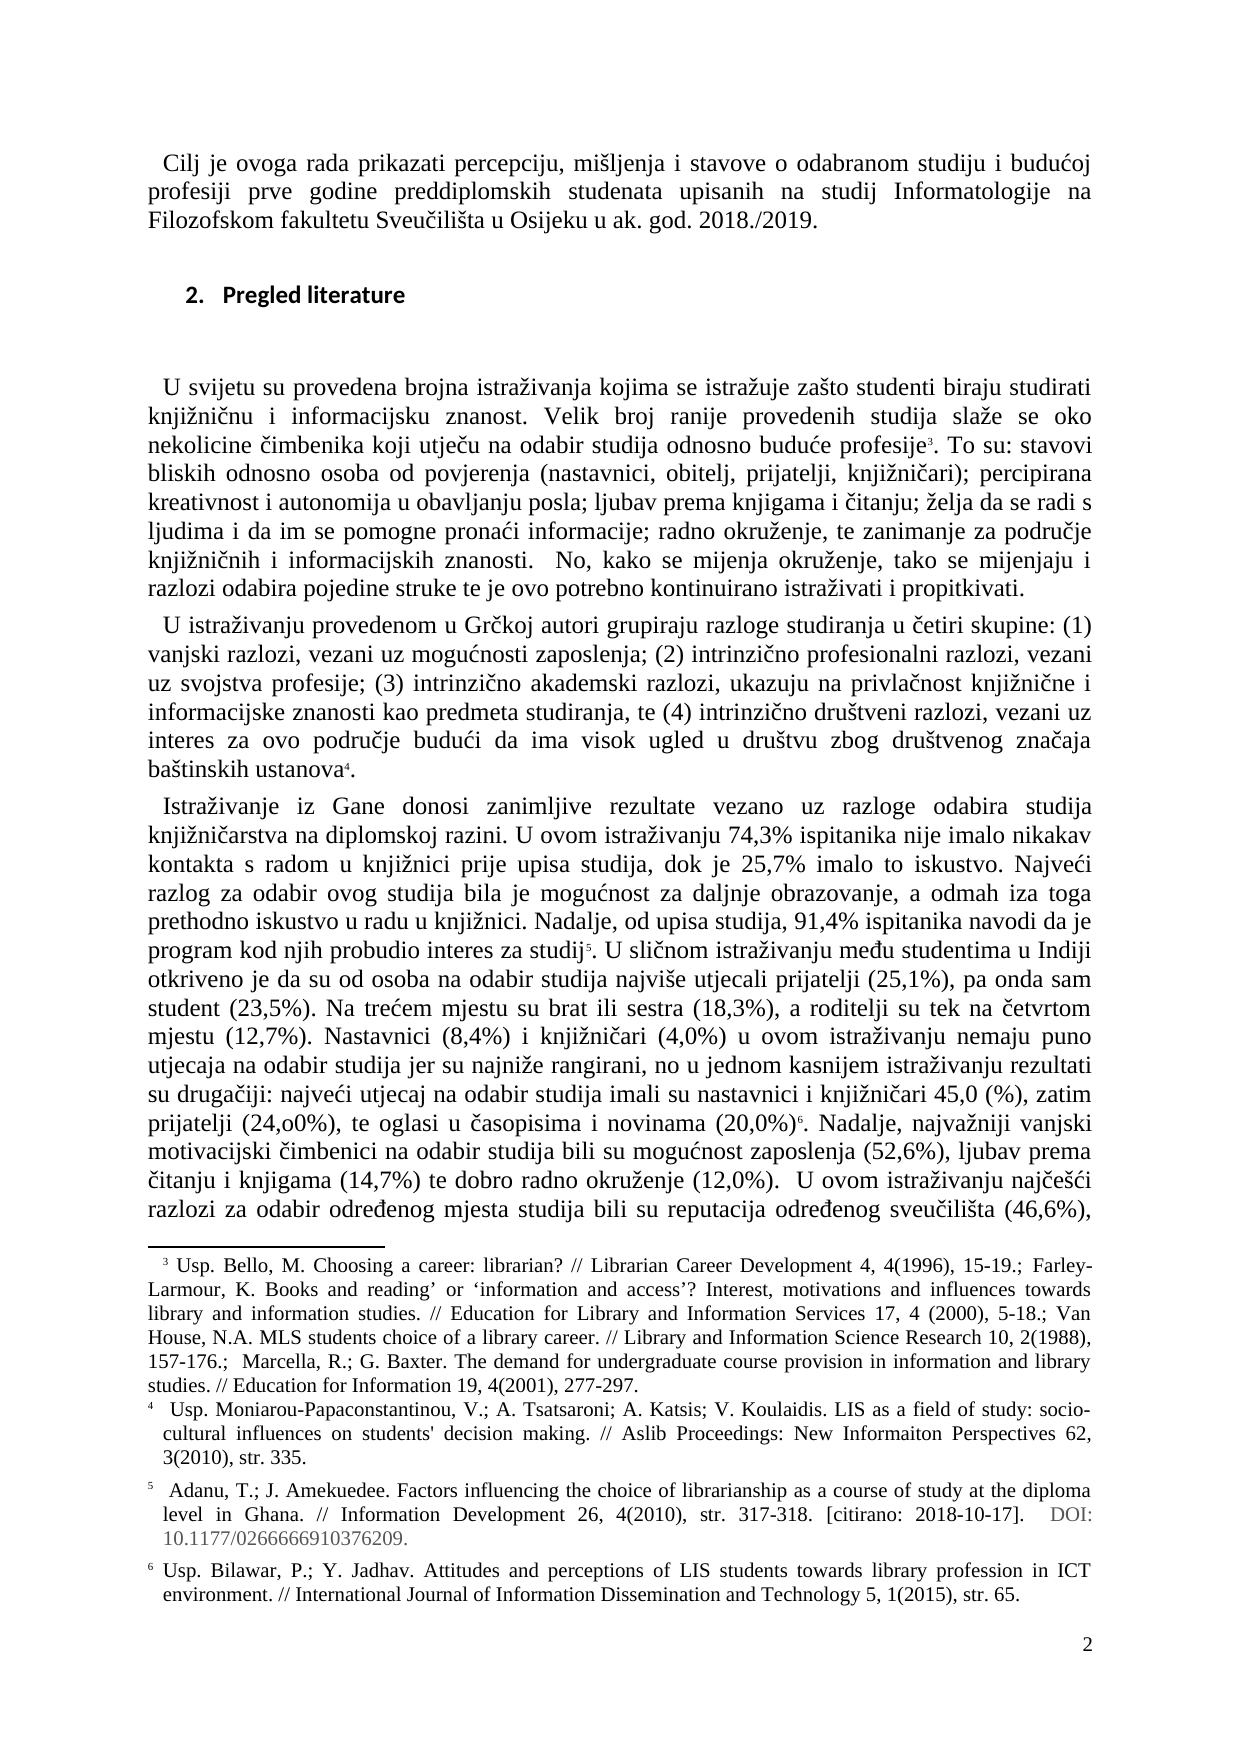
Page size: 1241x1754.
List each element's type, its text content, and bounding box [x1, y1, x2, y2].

text U istraživanju provedenom u Grčkoj autori grupiraju razloge studiranja u četiri skupine: (1) vanjski razlozi, vezani uz mogućnosti zaposlenja; (2) intrinzično profesionalni razlozi, vezani uz svojstva profesije; (3) intrinzično akademski razlozi, ukazuju na privlačnost knjižnične i informacijske znanosti kao predmeta studiranja, te (4) intrinzično društveni razlozi, vezani uz interes za ovo područje budući da ima visok ugled u društvu zbog društvenog značaja baštinskih ustanova. [148, 611, 1093, 783]
text Cilj je ovoga rada prikazati percepciju, mišljenja i stavove o odabranom studiju i budućoj profesiji prve godine preddiplomskih studenata upisanih na studij Informatologije na Filozofskom fakultetu Sveučilišta u Osijeku u ak. god. 2018./2019. [148, 148, 1093, 234]
text U svijetu su provedena brojna istraživanja kojima se istražuje zašto studenti biraju studirati knjižničnu i informacijsku znanost. Velik broj ranije provedenih studija slaže se oko nekolicine čimbenika koji utječu na odabir studija odnosno buduće profesije. To su: stavovi bliskih odnosno osoba od povjerenja (nastavnici, obitelj, prijatelji, knjižničari); percipirana kreativnost i autonomija u obavljanju posla; ljubav prema knjigama i čitanju; želja da se radi s ljudima i da im se pomogne pronaći informacije; radno okruženje, te zanimanje za područje knjižničnih i informacijskih znanosti. No, kako se mijenja okruženje, tako se mijenjaju i razlozi odabira pojedine struke te je ovo potrebno kontinuirano istraživati i propitkivati. [148, 372, 1093, 602]
list Pregled literature [185, 279, 1093, 310]
text Istraživanje iz Gane donosi zanimljive rezultate vezano uz razloge odabira studija knjižničarstva na diplomskoj razini. U ovom istraživanju 74,3% ispitanika nije imalo nikakav kontakta s radom u knjižnici prije upisa studija, dok je 25,7% imalo to iskustvo. Najveći razlog za odabir ovog studija bila je mogućnost za daljnje obrazovanje, a odmah iza toga prethodno iskustvo u radu u knjižnici. Nadalje, od upisa studija, 91,4% ispitanika navodi da je program kod njih probudio interes za studij. U sličnom istraživanju među studentima u Indiji otkriveno je da su od osoba na odabir studija najviše utjecali prijatelji (25,1%), pa onda sam student (23,5%). Na trećem mjestu su brat ili sestra (18,3%), a roditelji su tek na četvrtom mjestu (12,7%). Nastavnici (8,4%) i knjižničari (4,0%) u ovom istraživanju nemaju puno utjecaja na odabir studija jer su najniže rangirani, no u jednom kasnijem istraživanju rezultati su drugačiji: najveći utjecaj na odabir studija imali su nastavnici i knjižničari 45,0 (%), zatim prijatelji (24,o0%), te oglasi u časopisima i novinama (20,0%). Nadalje, najvažniji vanjski motivacijski čimbenici na odabir studija bili su mogućnost zaposlenja (52,6%), ljubav prema čitanju i knjigama (14,7%) te dobro radno okruženje (12,0%). U ovom istraživanju najčešći razlozi za odabir određenog mjesta studija bili su reputacija određenog sveučilišta (46,6%), kvaliteta fakulteta (24,7%), te blizina mjestu stanovanja (19,5%). Nedavna kontrastivna studija koja je uspoređivala stavove studenata završnih godina preddiplomskih studija u području informacijskih znanosti u Hrvatskoj i Turskoj otkriva da većina studenata koji upisuju ovaj studij o upisu studija te kasnijem zanimanju ne razmišlja puno – i u Hrvatskoj i u Turskoj većina se studenata izjasnila da su odluku o studiju donijeli tek nešto malo prije nego su se morali i odlučiti (Hrvatska – 86,2%, Turska – 100,0%). Razlozi studiranja između dvije zemlje donekle se razlikuju – u Hrvatskoj studenti navode kao najčešću motivaciju veliku raznolikost mogućih zanimanja koje im nudi ovo polje (47,8%), zatim da nisu mogli upisati ništa drugo (34,8%), te da vole rad s ljudima (30,4%). U Turskoj su tri najčešća razloga bila osobna preporuka bliske osobe (58,7%), nemogućnost upisa nekog drugog programa (37,0%), te sklonost radu s računalima i novom tehnologijom (34,8%). [148, 791, 1093, 1223]
